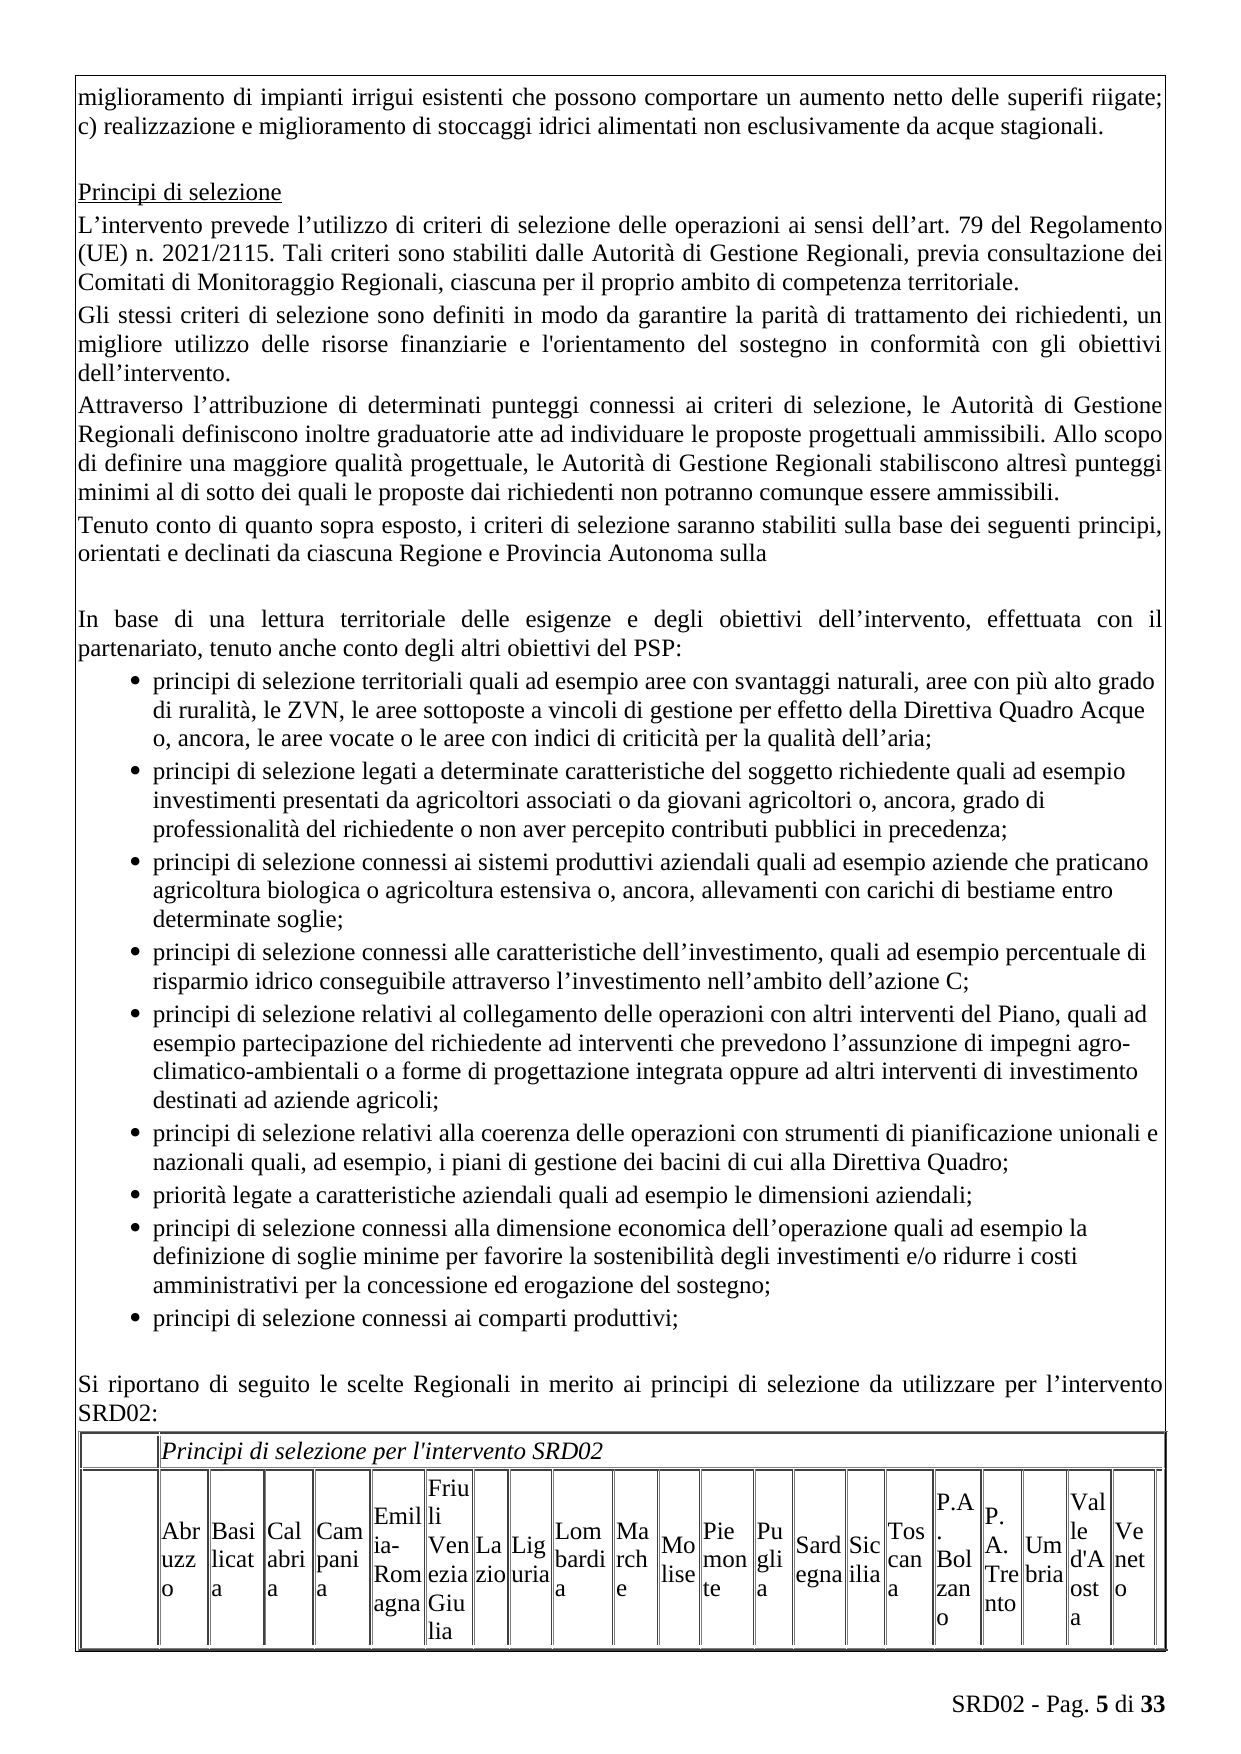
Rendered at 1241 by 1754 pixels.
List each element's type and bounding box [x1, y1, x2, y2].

table_header [76, 76, 1165, 1651]
